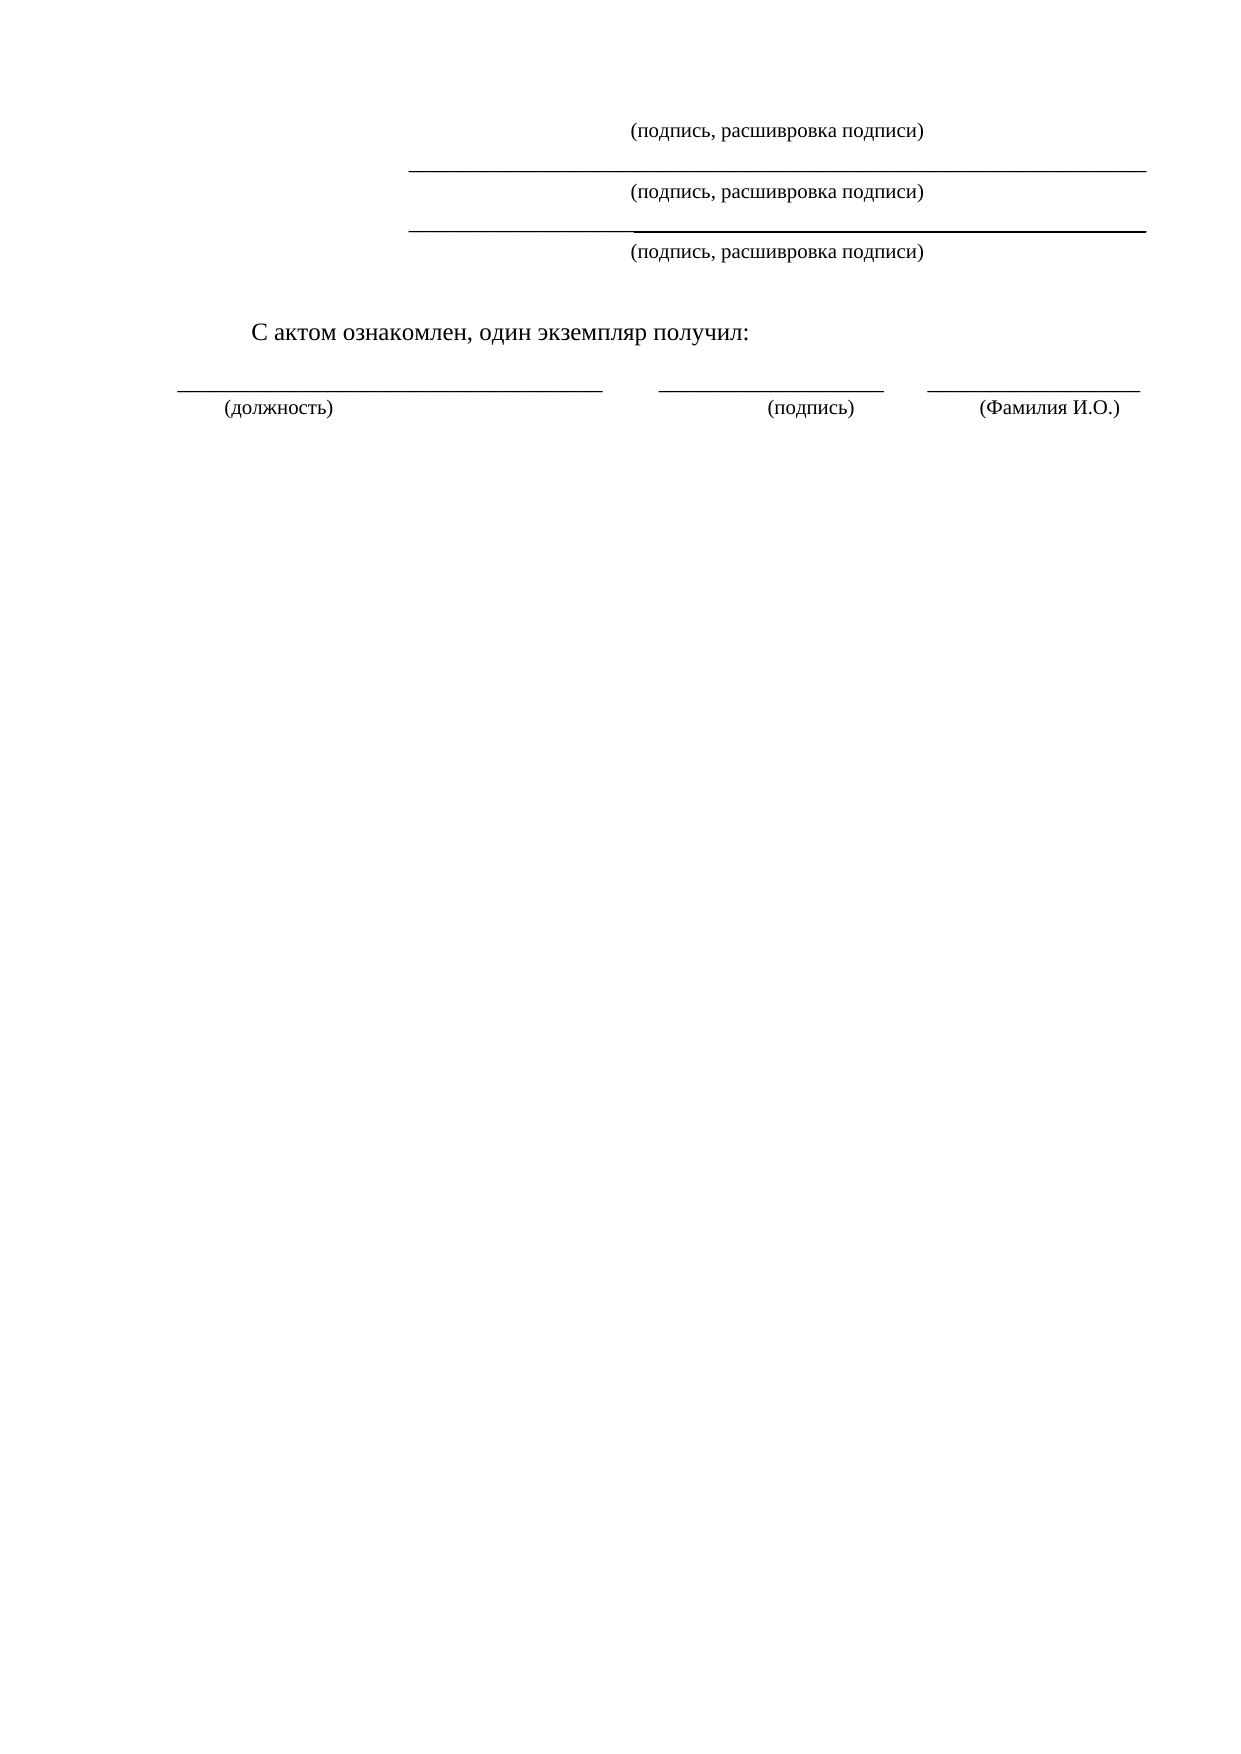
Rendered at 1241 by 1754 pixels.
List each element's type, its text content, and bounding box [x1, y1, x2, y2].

text (подпись, расшивровка подписи) [177, 118, 1152, 142]
text (должность) (подпись) (Фамилия И.О.) [177, 395, 1152, 419]
text __________________________________ __________________ _________________ [177, 366, 1152, 395]
text С актом ознакомлен, один экземпляр получил: [177, 317, 1152, 345]
text ___________________________________________________________ [177, 206, 1152, 235]
text ___________________________________________________________ [177, 146, 1152, 174]
text (подпись, расшивровка подписи) [177, 179, 1152, 203]
text (подпись, расшивровка подписи) [177, 239, 1152, 263]
